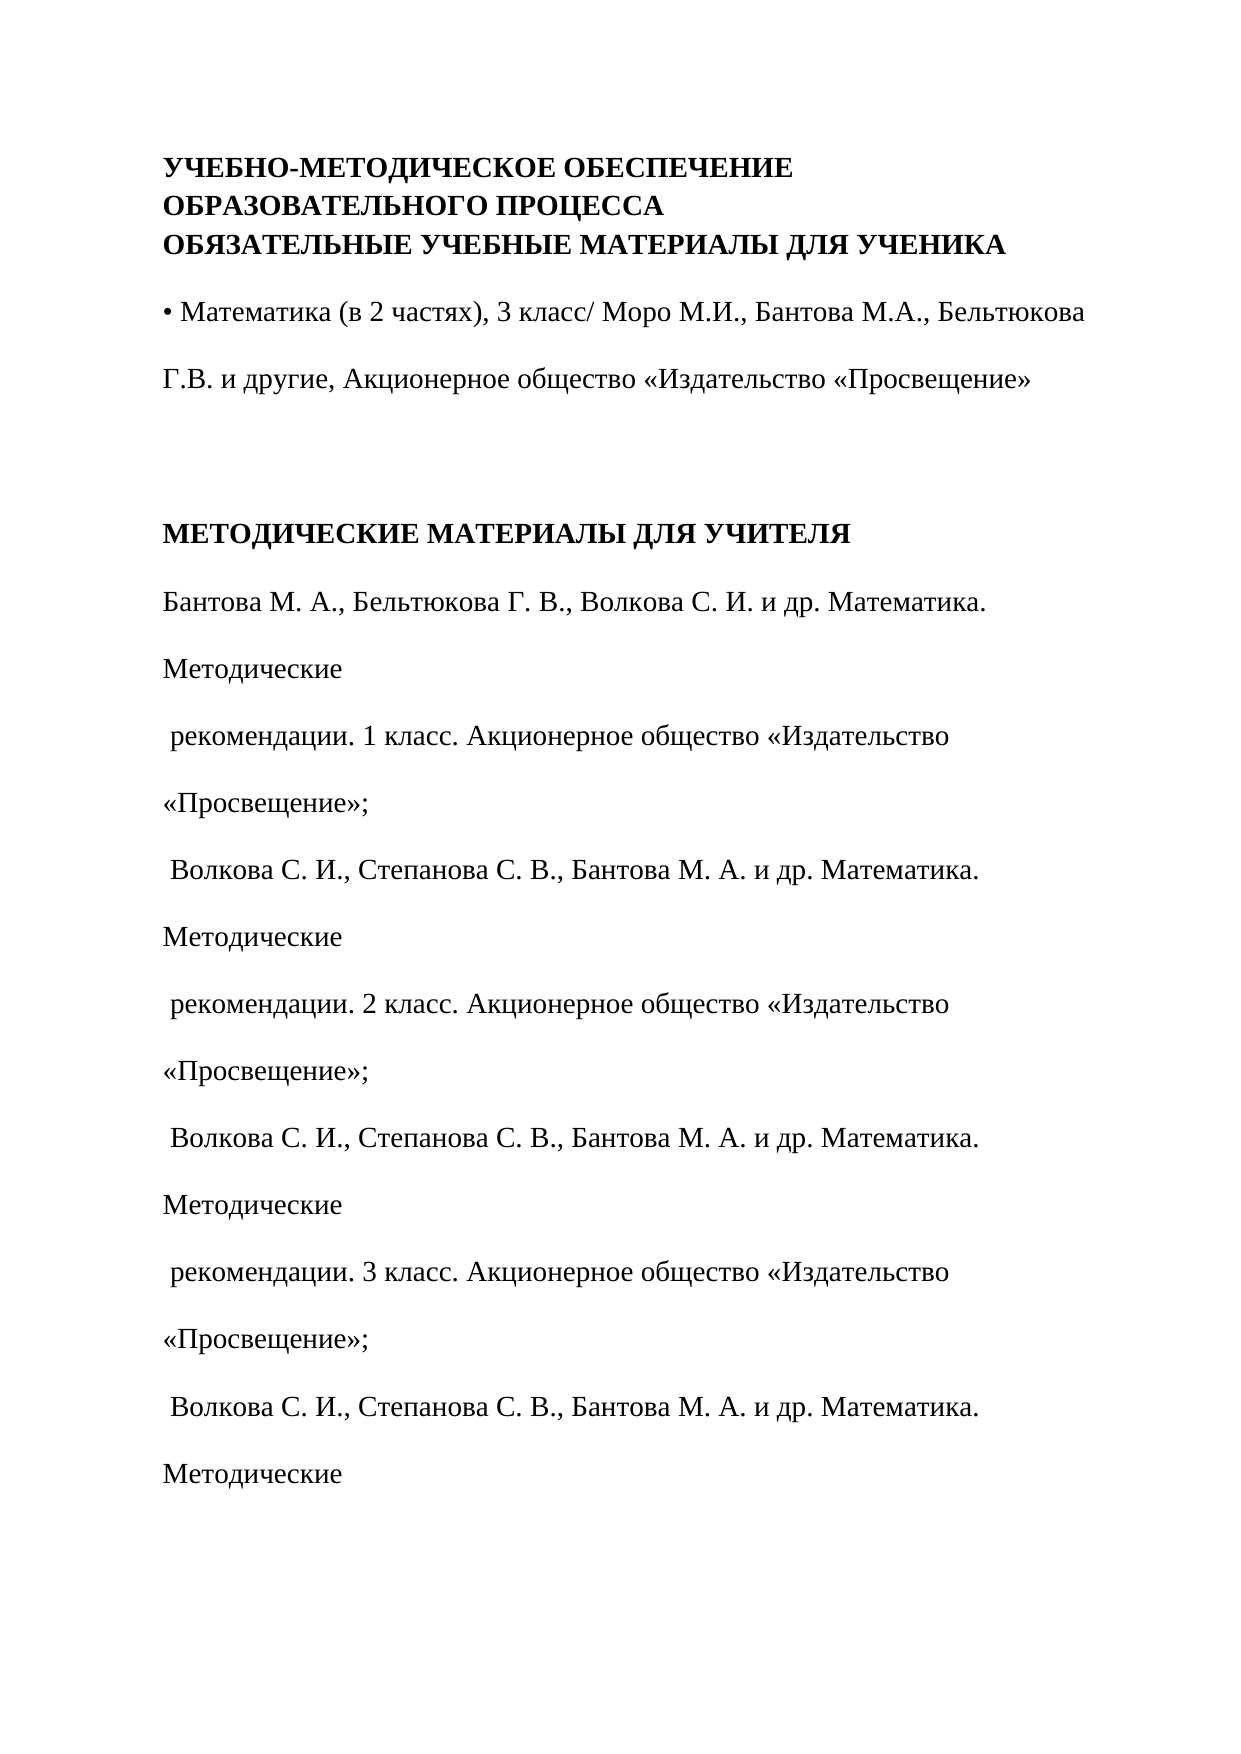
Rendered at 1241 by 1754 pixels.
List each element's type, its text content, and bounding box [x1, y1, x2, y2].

text УЧЕБНО-МЕТОДИЧЕСКОЕ ОБЕСПЕЧЕНИЕ ОБРАЗОВАТЕЛЬНОГО ПРОЦЕССА [162, 150, 1090, 222]
text ОБЯЗАТЕЛЬНЫЕ УЧЕБНЫЕ МАТЕРИАЛЫ ДЛЯ УЧЕНИКА [162, 227, 1090, 261]
text МЕТОДИЧЕСКИЕ МАТЕРИАЛЫ ДЛЯ УЧИТЕЛЯ [162, 517, 1090, 550]
text • Математика (в 2 частях), 3 класс/ Моро М.И., Бантова М.А., Бельтюкова Г.В. и другие, Акционерное общество «Издательство «Просвещение» [162, 294, 1090, 395]
text Бантова М. А., Бельтюкова Г. В., Волкова С. И. и др. Математика. Методические рекомендации. 1 класс. Акционерное общество «Издательство «Просвещение»; Волкова С. И., Степанова С. В., Бантова М. А. и др. Математика. Методические рекомендации. 2 класс. Акционерное общество «Издательство «Просвещение»; Волкова С. И., Степанова С. В., Бантова М. А. и др. Математика. Методические рекомендации. 3 класс. Акционерное общество «Издательство «Просвещение»; Волкова С. И., Степанова С. В., Бантова М. А. и др. Математика. Методические [162, 584, 1090, 1489]
